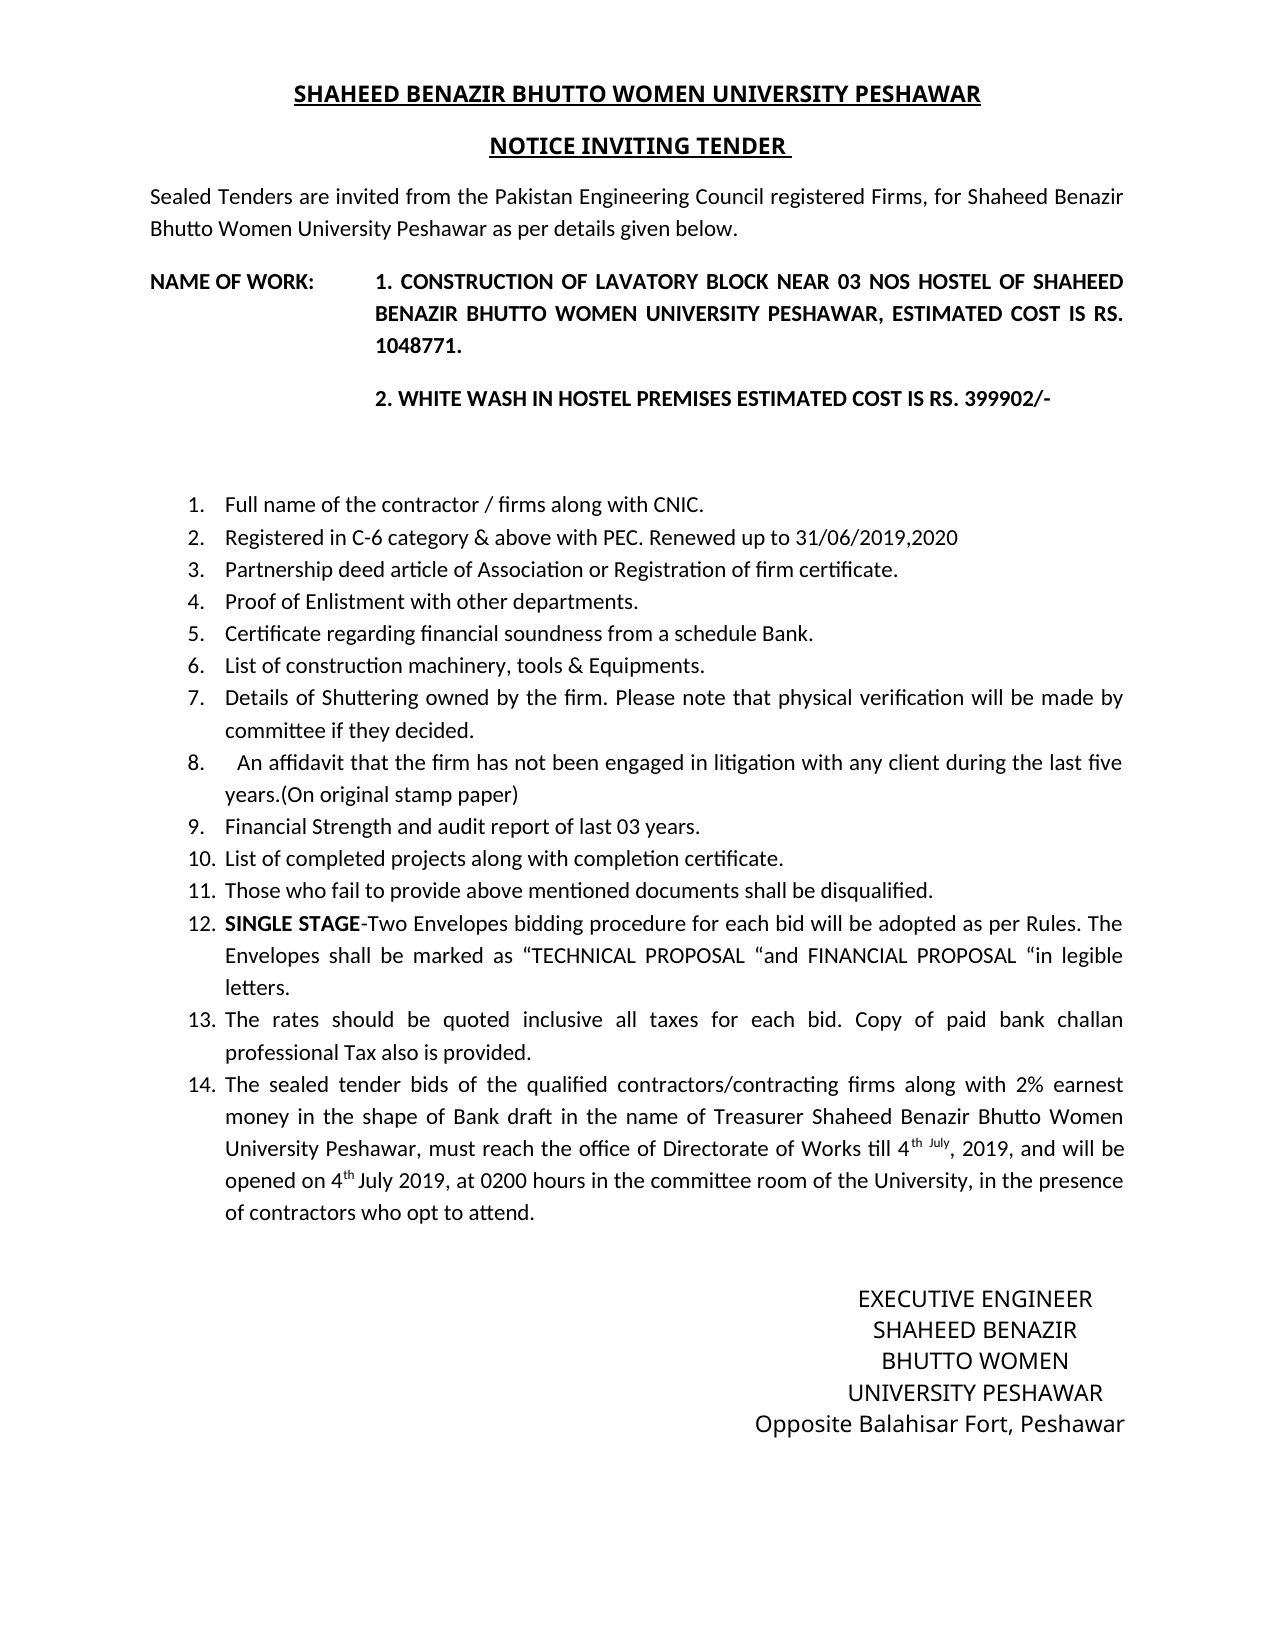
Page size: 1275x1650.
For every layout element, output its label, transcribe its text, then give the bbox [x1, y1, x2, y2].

list Registered in C-6 category & above with PEC. Renewed up to 31/06/2019,2020 [187, 523, 1125, 551]
text NOTICE INVITING TENDER [150, 130, 1125, 161]
text NAME OF WORK: 1. CONSTRUCTION OF LAVATORY BLOCK NEAR 03 NOS HOSTEL OF SHAHEED BENAZIR BHUTTO WOMEN UNIVERSITY PESHAWAR, ESTIMATED COST IS RS. 1048771. [150, 267, 1125, 359]
list SINGLE STAGE-Two Envelopes bidding procedure for each bid will be adopted as per Rules. The Envelopes shall be marked as “TECHNICAL PROPOSAL “and FINANCIAL PROPOSAL “in legible letters. [187, 909, 1125, 1001]
text SHAHEED BENAZIR BHUTTO WOMEN UNIVERSITY PESHAWAR [825, 1314, 1125, 1408]
text SHAHEED BENAZIR BHUTTO WOMEN UNIVERSITY PESHAWAR [150, 78, 1125, 109]
list The rates should be quoted inclusive all taxes for each bid. Copy of paid bank challan professional Tax also is provided. [187, 1005, 1125, 1066]
list List of completed projects along with completion certificate. [187, 844, 1125, 872]
list Partnership deed article of Association or Registration of firm certificate. [187, 555, 1125, 583]
list The sealed tender bids of the qualified contractors/contracting firms along with 2% earnest money in the shape of Bank draft in the name of Treasurer Shaheed Benazir Bhutto Women University Peshawar, must reach the office of Directorate of Works till 4th July, 2019, and will be opened on 4th July 2019, at 0200 hours in the committee room of the University, in the presence of contractors who opt to attend. [187, 1070, 1125, 1227]
text Sealed Tenders are invited from the Pakistan Engineering Council registered Firms, for Shaheed Benazir Bhutto Women University Peshawar as per details given below. [150, 182, 1125, 242]
list List of construction machinery, tools & Equipments. [187, 651, 1125, 679]
text EXECUTIVE ENGINEER [750, 1283, 1125, 1314]
list An affidavit that the firm has not been engaged in litigation with any client during the last five years.(On original stamp paper) [187, 748, 1125, 808]
text Opposite Balahisar Fort, Peshawar [150, 1408, 1125, 1439]
list Proof of Enlistment with other departments. [187, 587, 1125, 615]
list Details of Shuttering owned by the firm. Please note that physical verification will be made by committee if they decided. [187, 683, 1125, 744]
list Certificate regarding financial soundness from a schedule Bank. [187, 619, 1125, 647]
list Full name of the contractor / firms along with CNIC. [187, 490, 1125, 518]
text 2. WHITE WASH IN HOSTEL PREMISES ESTIMATED COST IS RS. 399902/- [375, 384, 1125, 412]
list Financial Strength and audit report of last 03 years. [187, 812, 1125, 840]
list Those who fail to provide above mentioned documents shall be disqualified. [187, 877, 1125, 905]
